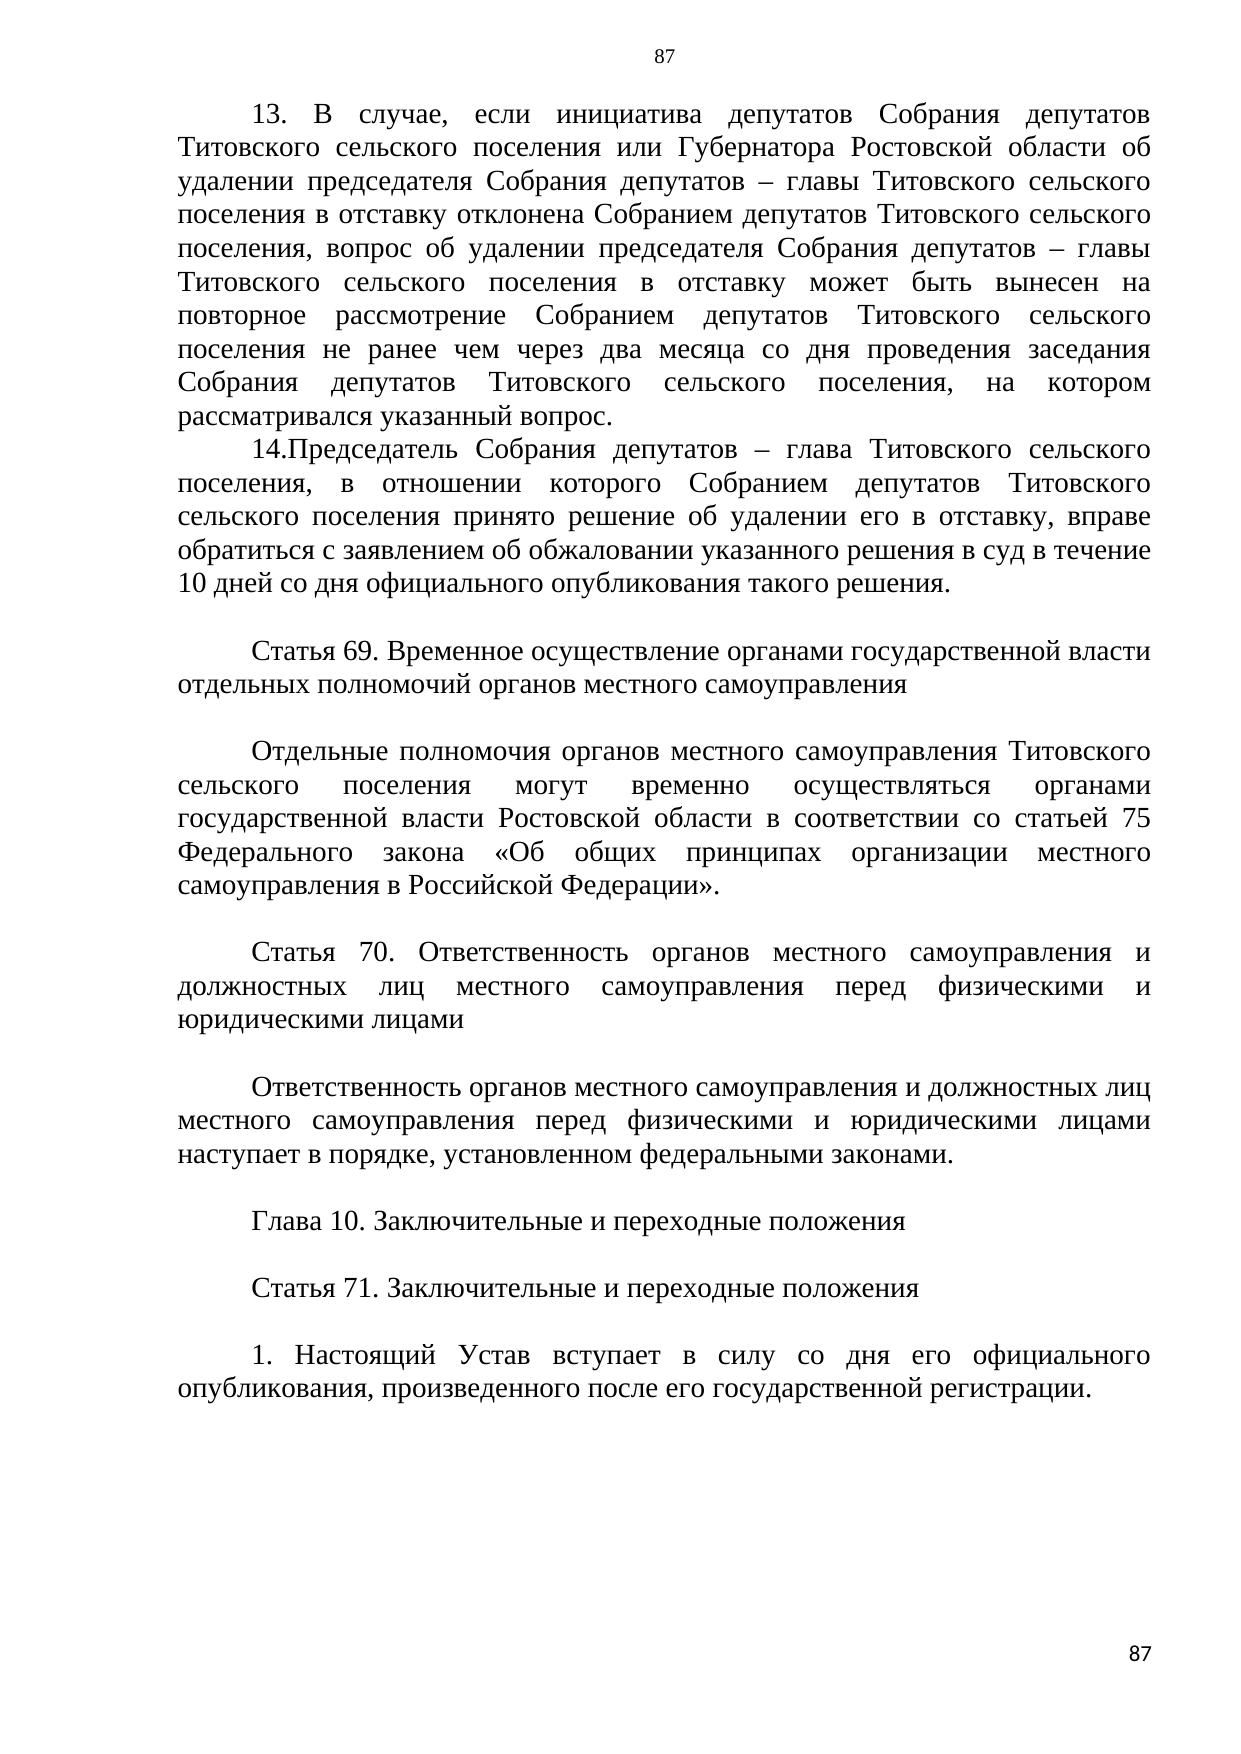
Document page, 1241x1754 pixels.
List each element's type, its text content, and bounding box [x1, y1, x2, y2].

text Глава 10. Заключительные и переходные положения [177, 1203, 1152, 1236]
text 14.Председатель Собрания депутатов – глава Титовского сельского поселения, в отношении которого Собранием депутатов Титовского сельского поселения принято решение об удалении его в отставку, вправе обратиться с заявлением об обжаловании указанного решения в суд в течение 10 дней со дня официального опубликования такого решения. [177, 431, 1152, 599]
text Отдельные полномочия органов местного самоуправления Титовского сельского поселения могут временно осуществляться органами государственной власти Ростовской области в соответствии со статьей 75 Федерального закона «Об общих принципах организации местного самоуправления в Российской Федерации». [177, 733, 1152, 901]
text 13. В случае, если инициатива депутатов Собрания депутатов Титовского сельского поселения или Губернатора Ростовской области об удалении председателя Собрания депутатов – главы Титовского сельского поселения в отставку отклонена Собранием депутатов Титовского сельского поселения, вопрос об удалении председателя Собрания депутатов – главы Титовского сельского поселения в отставку может быть вынесен на повторное рассмотрение Собранием депутатов Титовского сельского поселения не ранее чем через два месяца со дня проведения заседания Собрания депутатов Титовского сельского поселения, на котором рассматривался указанный вопрос. [177, 96, 1152, 431]
text Статья 70. Ответственность органов местного самоуправления и должностных лиц местного самоуправления перед физическими и юридическими лицами [177, 934, 1152, 1035]
text Статья 69. Временное осуществление органами государственной власти отдельных полномочий органов местного самоуправления [177, 633, 1152, 700]
text Ответственность органов местного самоуправления и должностных лиц местного самоуправления перед физическими и юридическими лицами наступает в порядке, установленном федеральными законами. [177, 1069, 1152, 1169]
text Статья 71. Заключительные и переходные положения [177, 1270, 1152, 1303]
text 1. Настоящий Устав вступает в силу со дня его официального опубликования, произведенного после его государственной регистрации. [177, 1337, 1152, 1404]
